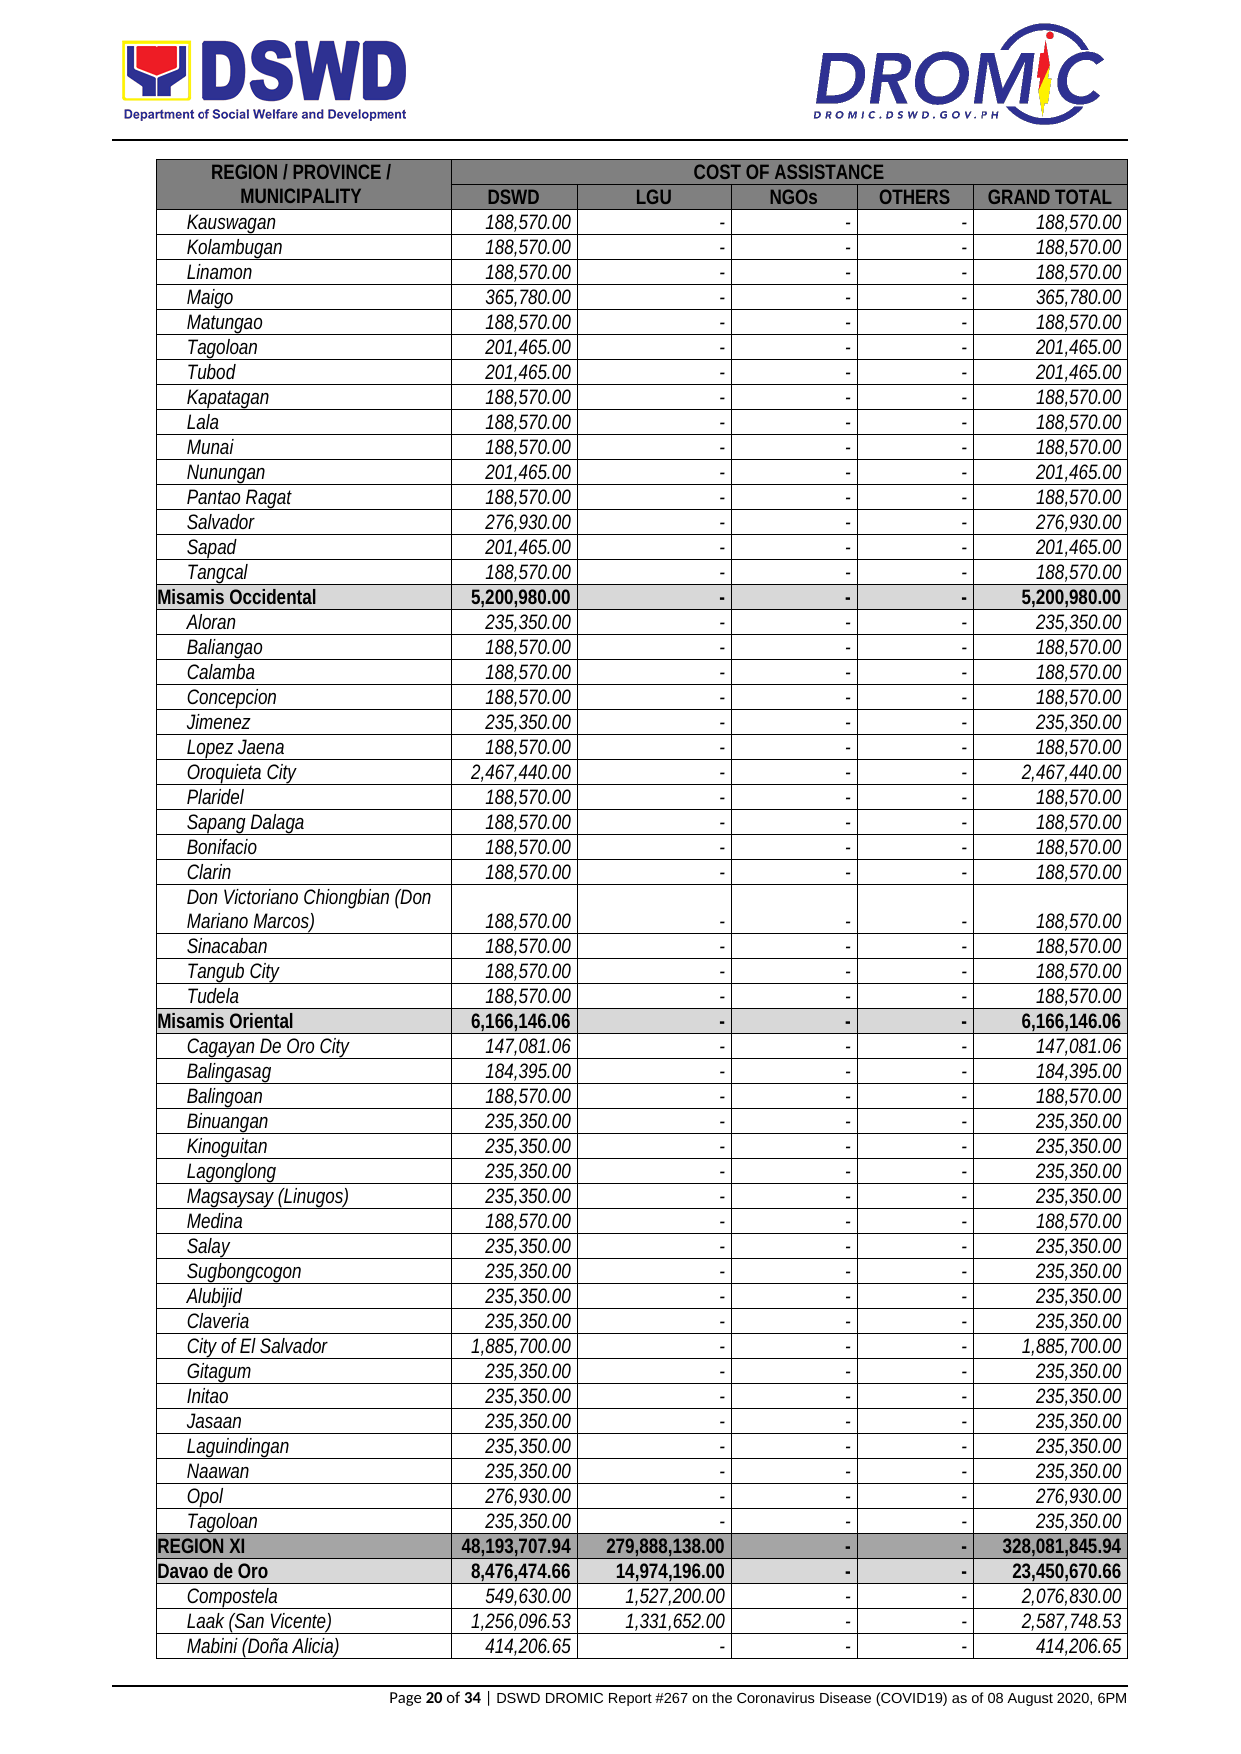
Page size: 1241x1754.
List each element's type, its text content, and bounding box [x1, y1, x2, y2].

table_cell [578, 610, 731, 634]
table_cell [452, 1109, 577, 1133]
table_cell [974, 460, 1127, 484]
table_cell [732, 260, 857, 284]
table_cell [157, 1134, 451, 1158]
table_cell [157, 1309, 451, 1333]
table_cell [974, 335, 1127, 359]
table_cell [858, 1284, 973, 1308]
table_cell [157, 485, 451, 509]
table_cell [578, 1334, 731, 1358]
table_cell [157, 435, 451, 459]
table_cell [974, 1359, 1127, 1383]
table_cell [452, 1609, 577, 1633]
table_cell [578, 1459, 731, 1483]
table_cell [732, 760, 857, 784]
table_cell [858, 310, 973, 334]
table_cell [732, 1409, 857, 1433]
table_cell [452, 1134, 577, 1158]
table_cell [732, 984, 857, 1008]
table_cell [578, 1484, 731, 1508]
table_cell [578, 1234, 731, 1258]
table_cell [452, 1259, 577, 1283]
table_cell GRAND TOTAL [974, 185, 1127, 209]
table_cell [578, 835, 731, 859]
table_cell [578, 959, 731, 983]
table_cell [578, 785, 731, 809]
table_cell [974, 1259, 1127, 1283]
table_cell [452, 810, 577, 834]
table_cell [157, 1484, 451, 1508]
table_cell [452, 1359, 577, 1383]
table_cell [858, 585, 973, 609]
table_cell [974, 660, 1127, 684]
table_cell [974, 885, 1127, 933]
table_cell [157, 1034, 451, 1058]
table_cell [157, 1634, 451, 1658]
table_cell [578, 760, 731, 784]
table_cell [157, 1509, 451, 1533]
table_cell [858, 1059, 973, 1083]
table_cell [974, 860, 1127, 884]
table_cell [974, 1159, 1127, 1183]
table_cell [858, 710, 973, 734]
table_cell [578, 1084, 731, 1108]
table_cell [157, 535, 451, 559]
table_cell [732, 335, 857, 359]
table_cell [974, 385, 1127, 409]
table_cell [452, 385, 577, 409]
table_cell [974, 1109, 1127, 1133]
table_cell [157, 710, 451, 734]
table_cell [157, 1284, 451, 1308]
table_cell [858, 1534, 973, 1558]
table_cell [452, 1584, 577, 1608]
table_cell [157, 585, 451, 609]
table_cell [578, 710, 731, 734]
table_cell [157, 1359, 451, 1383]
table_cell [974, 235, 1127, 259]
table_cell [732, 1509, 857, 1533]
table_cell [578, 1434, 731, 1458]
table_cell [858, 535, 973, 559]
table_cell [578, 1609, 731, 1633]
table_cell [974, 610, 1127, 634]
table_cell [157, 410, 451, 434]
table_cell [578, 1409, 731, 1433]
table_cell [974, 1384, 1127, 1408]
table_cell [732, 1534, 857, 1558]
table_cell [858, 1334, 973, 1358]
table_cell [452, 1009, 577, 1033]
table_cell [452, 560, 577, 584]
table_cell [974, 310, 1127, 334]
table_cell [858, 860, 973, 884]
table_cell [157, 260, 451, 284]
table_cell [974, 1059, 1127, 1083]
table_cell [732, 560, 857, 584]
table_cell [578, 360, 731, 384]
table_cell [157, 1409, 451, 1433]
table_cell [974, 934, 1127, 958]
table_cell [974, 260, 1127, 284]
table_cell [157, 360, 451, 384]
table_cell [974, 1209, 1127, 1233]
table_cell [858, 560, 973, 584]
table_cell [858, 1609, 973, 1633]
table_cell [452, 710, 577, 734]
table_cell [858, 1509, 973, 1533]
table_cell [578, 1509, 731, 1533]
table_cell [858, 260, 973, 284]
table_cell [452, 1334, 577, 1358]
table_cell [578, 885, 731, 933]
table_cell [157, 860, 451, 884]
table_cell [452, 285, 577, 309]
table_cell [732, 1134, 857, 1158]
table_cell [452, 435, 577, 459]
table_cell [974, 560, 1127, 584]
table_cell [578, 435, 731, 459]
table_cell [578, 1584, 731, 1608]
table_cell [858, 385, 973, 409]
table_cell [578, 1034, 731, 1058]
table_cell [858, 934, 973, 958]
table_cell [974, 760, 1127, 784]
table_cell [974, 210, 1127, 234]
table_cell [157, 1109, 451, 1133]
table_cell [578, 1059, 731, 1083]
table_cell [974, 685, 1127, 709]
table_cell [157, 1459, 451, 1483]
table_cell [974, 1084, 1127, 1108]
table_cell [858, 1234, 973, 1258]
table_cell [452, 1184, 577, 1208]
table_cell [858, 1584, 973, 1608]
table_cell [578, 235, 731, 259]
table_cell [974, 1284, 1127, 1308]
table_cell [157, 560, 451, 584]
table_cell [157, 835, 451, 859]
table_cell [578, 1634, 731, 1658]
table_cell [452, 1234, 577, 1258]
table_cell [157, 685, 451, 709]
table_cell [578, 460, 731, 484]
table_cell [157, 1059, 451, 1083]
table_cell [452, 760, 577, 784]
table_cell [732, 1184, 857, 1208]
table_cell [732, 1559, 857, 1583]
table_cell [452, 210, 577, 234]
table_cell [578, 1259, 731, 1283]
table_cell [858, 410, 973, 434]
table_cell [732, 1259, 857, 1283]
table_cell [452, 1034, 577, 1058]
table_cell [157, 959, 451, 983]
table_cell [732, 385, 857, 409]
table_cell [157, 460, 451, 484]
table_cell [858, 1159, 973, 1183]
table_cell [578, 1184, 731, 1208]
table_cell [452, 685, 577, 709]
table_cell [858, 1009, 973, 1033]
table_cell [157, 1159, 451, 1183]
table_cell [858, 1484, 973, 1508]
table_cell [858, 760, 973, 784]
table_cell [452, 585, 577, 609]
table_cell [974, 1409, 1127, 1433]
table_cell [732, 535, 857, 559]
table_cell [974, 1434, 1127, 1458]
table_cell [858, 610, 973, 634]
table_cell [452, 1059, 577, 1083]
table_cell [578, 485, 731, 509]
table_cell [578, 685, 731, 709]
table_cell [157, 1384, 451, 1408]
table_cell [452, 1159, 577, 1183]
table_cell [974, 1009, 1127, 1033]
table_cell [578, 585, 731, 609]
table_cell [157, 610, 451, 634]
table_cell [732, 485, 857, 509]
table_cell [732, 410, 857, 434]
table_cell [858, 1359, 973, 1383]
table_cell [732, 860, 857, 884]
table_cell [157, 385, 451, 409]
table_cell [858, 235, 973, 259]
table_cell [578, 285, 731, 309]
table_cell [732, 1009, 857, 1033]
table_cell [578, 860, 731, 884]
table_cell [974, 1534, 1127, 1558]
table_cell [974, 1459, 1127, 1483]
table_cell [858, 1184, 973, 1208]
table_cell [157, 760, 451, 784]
picture [781, 23, 1133, 125]
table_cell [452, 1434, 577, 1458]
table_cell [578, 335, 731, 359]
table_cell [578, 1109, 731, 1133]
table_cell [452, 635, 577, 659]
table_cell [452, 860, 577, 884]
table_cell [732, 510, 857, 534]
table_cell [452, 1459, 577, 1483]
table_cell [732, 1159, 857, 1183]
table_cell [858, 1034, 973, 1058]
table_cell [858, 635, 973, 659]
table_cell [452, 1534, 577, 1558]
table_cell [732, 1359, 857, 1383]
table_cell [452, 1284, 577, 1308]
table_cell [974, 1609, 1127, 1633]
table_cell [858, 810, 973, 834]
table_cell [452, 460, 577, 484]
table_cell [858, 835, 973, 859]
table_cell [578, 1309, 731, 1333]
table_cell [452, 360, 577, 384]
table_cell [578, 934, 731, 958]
table_header REGION / PROVINCE / MUNICIPALITY [157, 160, 451, 209]
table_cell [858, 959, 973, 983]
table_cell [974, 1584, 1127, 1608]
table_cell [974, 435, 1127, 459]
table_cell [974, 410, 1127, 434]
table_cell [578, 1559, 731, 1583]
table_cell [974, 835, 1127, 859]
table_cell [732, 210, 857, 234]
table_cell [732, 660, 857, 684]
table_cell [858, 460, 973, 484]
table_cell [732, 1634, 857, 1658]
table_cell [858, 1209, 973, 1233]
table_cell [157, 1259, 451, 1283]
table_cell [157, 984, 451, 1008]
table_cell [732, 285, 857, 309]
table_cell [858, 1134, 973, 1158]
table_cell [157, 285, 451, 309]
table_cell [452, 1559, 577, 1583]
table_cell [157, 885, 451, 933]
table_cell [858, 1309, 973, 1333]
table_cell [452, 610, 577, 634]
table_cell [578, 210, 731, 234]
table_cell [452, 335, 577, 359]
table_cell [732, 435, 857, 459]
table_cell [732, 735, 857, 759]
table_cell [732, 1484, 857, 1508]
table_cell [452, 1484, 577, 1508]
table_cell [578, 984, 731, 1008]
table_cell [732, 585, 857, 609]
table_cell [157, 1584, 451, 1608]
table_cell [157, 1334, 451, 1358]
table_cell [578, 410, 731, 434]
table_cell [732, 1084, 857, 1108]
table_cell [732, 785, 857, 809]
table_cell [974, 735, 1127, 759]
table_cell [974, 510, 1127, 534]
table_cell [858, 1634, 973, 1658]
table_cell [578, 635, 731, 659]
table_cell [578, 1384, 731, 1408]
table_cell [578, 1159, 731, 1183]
table_cell DSWD [452, 185, 577, 209]
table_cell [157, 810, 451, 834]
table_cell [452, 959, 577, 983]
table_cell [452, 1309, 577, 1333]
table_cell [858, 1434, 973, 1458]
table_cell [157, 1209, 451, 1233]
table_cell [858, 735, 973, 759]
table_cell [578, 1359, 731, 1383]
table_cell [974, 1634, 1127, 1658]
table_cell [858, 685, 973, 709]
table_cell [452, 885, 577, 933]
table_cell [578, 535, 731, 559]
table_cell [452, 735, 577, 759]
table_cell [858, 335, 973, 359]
picture [112, 37, 416, 125]
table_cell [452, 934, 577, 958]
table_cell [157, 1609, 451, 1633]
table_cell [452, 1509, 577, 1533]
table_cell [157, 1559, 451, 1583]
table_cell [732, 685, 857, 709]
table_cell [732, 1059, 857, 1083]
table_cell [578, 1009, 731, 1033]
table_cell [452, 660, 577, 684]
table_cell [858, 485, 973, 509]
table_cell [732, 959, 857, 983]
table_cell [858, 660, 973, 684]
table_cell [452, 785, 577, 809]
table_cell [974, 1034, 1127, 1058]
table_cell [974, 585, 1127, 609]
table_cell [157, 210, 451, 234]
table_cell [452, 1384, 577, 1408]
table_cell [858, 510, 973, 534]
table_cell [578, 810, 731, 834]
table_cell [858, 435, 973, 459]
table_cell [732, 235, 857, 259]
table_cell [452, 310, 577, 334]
table_header COST OF ASSISTANCE [452, 160, 1127, 184]
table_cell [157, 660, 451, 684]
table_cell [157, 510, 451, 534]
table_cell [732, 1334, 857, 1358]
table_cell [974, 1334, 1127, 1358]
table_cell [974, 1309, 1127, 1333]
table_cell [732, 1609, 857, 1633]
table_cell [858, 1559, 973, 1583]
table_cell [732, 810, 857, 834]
table_cell LGU [578, 185, 731, 209]
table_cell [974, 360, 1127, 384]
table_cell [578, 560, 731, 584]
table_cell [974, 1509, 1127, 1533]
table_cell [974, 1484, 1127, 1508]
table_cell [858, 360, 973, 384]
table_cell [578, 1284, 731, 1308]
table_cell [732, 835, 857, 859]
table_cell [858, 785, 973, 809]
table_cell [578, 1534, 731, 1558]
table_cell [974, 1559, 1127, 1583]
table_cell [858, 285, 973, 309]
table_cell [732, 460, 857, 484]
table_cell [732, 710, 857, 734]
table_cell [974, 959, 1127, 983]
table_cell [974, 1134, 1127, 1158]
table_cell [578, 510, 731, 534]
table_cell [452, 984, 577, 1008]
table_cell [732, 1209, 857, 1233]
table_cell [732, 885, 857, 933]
table_cell OTHERS [858, 185, 973, 209]
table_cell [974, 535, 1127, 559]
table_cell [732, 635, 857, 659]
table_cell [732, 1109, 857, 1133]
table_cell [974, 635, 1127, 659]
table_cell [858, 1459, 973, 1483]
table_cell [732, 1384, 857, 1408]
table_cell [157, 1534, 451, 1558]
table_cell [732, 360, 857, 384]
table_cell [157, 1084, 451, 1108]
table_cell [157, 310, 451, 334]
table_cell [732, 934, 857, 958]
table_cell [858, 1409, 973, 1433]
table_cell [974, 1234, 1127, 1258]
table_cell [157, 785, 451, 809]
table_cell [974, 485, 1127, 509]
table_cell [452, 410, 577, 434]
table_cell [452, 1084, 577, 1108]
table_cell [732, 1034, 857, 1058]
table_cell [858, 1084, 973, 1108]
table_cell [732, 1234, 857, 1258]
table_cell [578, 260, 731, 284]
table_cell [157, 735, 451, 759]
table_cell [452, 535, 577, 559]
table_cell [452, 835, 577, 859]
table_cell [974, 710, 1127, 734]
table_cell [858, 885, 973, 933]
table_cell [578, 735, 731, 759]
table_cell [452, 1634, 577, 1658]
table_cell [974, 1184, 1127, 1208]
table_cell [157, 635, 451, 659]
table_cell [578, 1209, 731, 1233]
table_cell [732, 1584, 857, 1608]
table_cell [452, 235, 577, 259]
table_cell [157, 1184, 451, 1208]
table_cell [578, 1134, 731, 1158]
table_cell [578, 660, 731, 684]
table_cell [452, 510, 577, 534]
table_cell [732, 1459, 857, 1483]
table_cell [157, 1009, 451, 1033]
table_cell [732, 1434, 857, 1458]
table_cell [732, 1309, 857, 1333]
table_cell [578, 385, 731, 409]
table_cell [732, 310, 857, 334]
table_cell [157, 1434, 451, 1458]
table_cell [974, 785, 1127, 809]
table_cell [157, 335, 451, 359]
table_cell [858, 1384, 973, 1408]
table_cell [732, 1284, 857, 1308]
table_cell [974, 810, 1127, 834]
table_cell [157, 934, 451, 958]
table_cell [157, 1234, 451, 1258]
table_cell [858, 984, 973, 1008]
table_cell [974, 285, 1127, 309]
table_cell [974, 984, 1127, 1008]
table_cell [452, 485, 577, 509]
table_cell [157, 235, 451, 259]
table_cell NGOs [732, 185, 857, 209]
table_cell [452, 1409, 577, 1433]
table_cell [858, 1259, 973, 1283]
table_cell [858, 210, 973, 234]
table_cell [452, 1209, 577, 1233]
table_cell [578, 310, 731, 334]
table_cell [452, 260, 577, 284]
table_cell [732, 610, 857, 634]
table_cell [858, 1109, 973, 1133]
